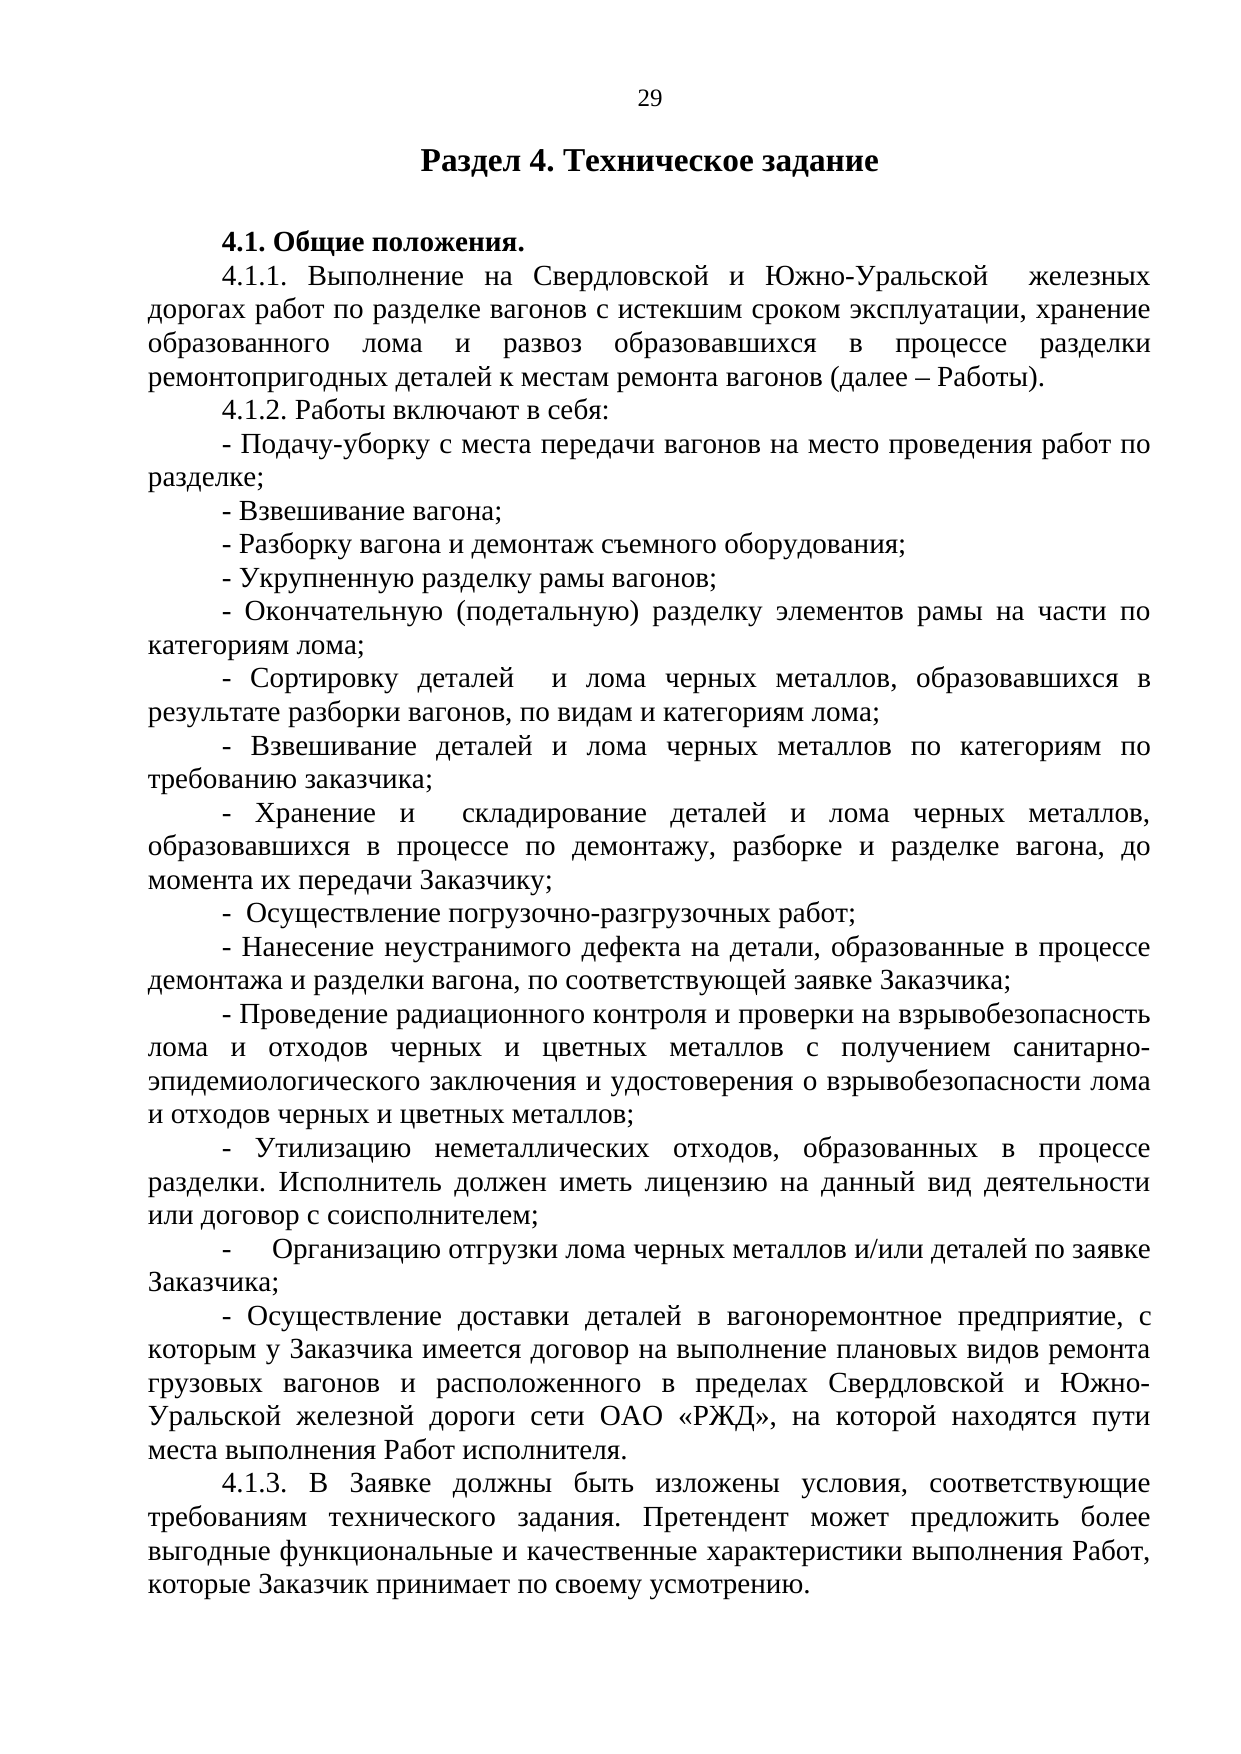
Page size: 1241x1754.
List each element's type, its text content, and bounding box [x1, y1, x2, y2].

text 4.1.3. В Заявке должны быть изложены условия, соответствующие требованиям технического задания. Претендент может предложить более выгодные функциональные и качественные характеристики выполнения Работ, которые Заказчик принимает по своему усмотрению. [148, 1466, 1152, 1600]
text Раздел 4. Техническое задание [148, 140, 1152, 178]
text - Организацию отгрузки лома черных металлов и/или деталей по заявке Заказчика; [148, 1231, 1152, 1298]
text - Осуществление погрузочно-разгрузочных работ; [148, 895, 1152, 929]
text - Сортировку деталей и лома черных металлов, образовавшихся в результате разборки вагонов, по видам и категориям лома; [148, 661, 1152, 728]
text 4.1. Общие положения. [148, 224, 1152, 258]
text - Осуществление доставки деталей в вагоноремонтное предприятие, с которым у Заказчика имеется договор на выполнение плановых видов ремонта грузовых вагонов и расположенного в пределах Свердловской и Южно-Уральской железной дороги сети ОАО «РЖД», на которой находятся пути места выполнения Работ исполнителя. [148, 1298, 1152, 1466]
text - Утилизацию неметаллических отходов, образованных в процессе разделки. Исполнитель должен иметь лицензию на данный вид деятельности или договор с соисполнителем; [148, 1130, 1152, 1231]
text - Разборку вагона и демонтаж съемного оборудования; [148, 526, 1152, 560]
text - Взвешивание вагона; [148, 493, 1152, 526]
text 4.1.1. Выполнение на Свердловской и Южно-Уральской железных дорогах работ по разделке вагонов с истекшим сроком эксплуатации, хранение образованного лома и развоз образовавшихся в процессе разделки ремонтопригодных деталей к местам ремонта вагонов (далее – Работы). [148, 258, 1152, 392]
text - Окончательную (подетальную) разделку элементов рамы на части по категориям лома; [148, 593, 1152, 661]
text - Подачу-уборку с места передачи вагонов на место проведения работ по разделке; [148, 426, 1152, 493]
text - Проведение радиационного контроля и проверки на взрывобезопасность лома и отходов черных и цветных металлов с получением санитарно-эпидемиологического заключения и удостоверения о взрывобезопасности лома и отходов черных и цветных металлов; [148, 996, 1152, 1130]
text - Хранение и складирование деталей и лома черных металлов, образовавшихся в процессе по демонтажу, разборке и разделке вагона, до момента их передачи Заказчику; [148, 795, 1152, 895]
text - Взвешивание деталей и лома черных металлов по категориям по требованию заказчика; [148, 728, 1152, 795]
text - Укрупненную разделку рамы вагонов; [148, 560, 1152, 593]
text 4.1.2. Работы включают в себя: [148, 392, 1152, 426]
text - Нанесение неустранимого дефекта на детали, образованные в процессе демонтажа и разделки вагона, по соответствующей заявке Заказчика; [148, 929, 1152, 996]
